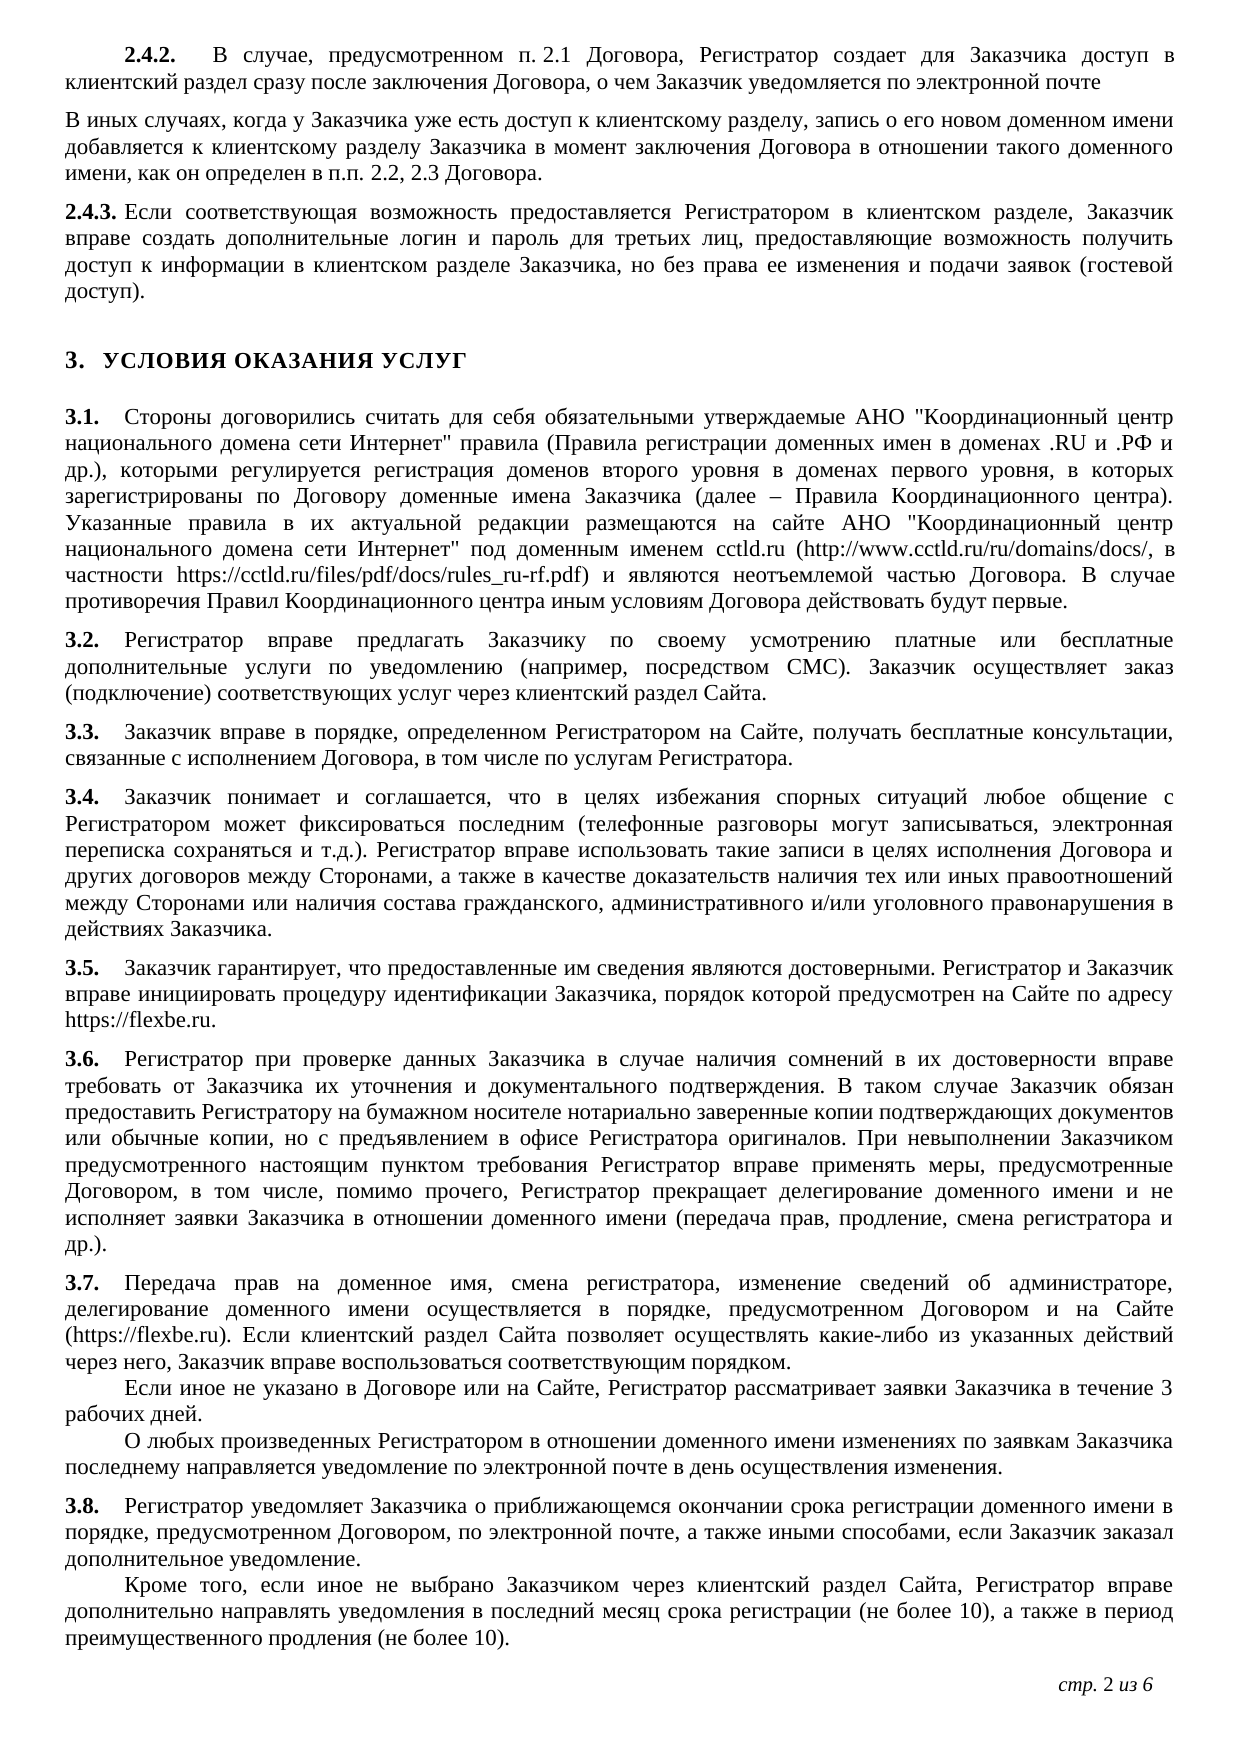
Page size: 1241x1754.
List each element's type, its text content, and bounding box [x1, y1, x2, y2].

list Заказчик гарантирует, что предоставленные им сведения являются достоверными. Регистратор и Заказчик вправе инициировать процедуру идентификации Заказчика, порядок которой предусмотрен на Сайте по адресу https://flexbe.ru. [65, 954, 1175, 1033]
list Заказчик вправе в порядке, определенном Регистратором на Сайте, получать бесплатные консультации, связанные с исполнением Договора, в том числе по услугам Регистратора. [65, 718, 1175, 771]
text В иных случаях, когда у Заказчика уже есть доступ к клиентскому разделу, запись о его новом доменном имени добавляется к клиентскому разделу Заказчика в момент заключения Договора в отношении такого доменного имени, как он определен в п.п. 2.2, 2.3 Договора. [65, 107, 1175, 186]
list Стороны договорились считать для себя обязательными утверждаемые АНО "Координационный центр национального домена сети Интернет" правила (Правила регистрации доменных имен в доменах .RU и .РФ и др.), которыми регулируется регистрация доменов второго уровня в доменах первого уровня, в которых зарегистрированы по Договору доменные имена Заказчика (далее – Правила Координационного центра). Указанные правила в их актуальной редакции размещаются на сайте АНО "Координационный центр национального домена сети Интернет" под доменным именем cctld.ru (http://www.cctld.ru/ru/domains/docs/, в частности https://cctld.ru/files/pdf/docs/rules_ru-rf.pdf) и являются неотъемлемой частью Договора. В случае противоречия Правил Координационного центра иным условиям Договора действовать будут первые. [65, 403, 1175, 614]
list Передача прав на доменное имя, смена регистратора, изменение сведений об администраторе, делегирование доменного имени осуществляется в порядке, предусмотренном Договором и на Сайте (https://flexbe.ru). Если клиентский раздел Сайта позволяет осуществлять какие-либо из указанных действий через него, Заказчик вправе воспользоваться соответствующим порядком. [65, 1269, 1175, 1374]
list Регистратор уведомляет Заказчика о приближающемся окончании срока регистрации доменного имени в порядке, предусмотренном Договором, по электронной почте, а также иными способами, если Заказчик заказал дополнительное уведомление. [65, 1492, 1175, 1571]
text Если иное не указано в Договоре или на Сайте, Регистратор рассматривает заявки Заказчика в течение 3 рабочих дней. [65, 1374, 1175, 1427]
list УСЛОВИЯ ОКАЗАНИЯ УСЛУГ [65, 345, 1175, 374]
text О любых произведенных Регистратором в отношении доменного имени изменениях по заявкам Заказчика последнему направляется уведомление по электронной почте в день осуществления изменения. [65, 1427, 1175, 1479]
list В случае, предусмотренном п. 2.1 Договора, Регистратор создает для Заказчика доступ в клиентский раздел сразу после заключения Договора, о чем Заказчик уведомляется по электронной почте [65, 41, 1175, 94]
list Регистратор при проверке данных Заказчика в случае наличия сомнений в их достоверности вправе требовать от Заказчика их уточнения и документального подтверждения. В таком случае Заказчик обязан предоставить Регистратору на бумажном носителе нотариально заверенные копии подтверждающих документов или обычные копии, но с предъявлением в офисе Регистратора оригиналов. При невыполнении Заказчиком предусмотренного настоящим пунктом требования Регистратор вправе применять меры, предусмотренные Договором, в том числе, помимо прочего, Регистратор прекращает делегирование доменного имени и не исполняет заявки Заказчика в отношении доменного имени (передача прав, продление, смена регистратора и др.). [65, 1045, 1175, 1256]
list Регистратор вправе предлагать Заказчику по своему усмотрению платные или бесплатные дополнительные услуги по уведомлению (например, посредством СМС). Заказчик осуществляет заказ (подключение) соответствующих услуг через клиентский раздел Сайта. [65, 626, 1175, 706]
text Кроме того, если иное не выбрано Заказчиком через клиентский раздел Сайта, Регистратор вправе дополнительно направлять уведомления в последний месяц срока регистрации (не более 10), а также в период преимущественного продления (не более 10). [65, 1571, 1175, 1650]
list Заказчик понимает и соглашается, что в целях избежания спорных ситуаций любое общение с Регистратором может фиксироваться последним (телефонные разговоры могут записываться, электронная переписка сохраняться и т.д.). Регистратор вправе использовать такие записи в целях исполнения Договора и других договоров между Сторонами, а также в качестве доказательств наличия тех или иных правоотношений между Сторонами или наличия состава гражданского, административного и/или уголовного правонарушения в действиях Заказчика. [65, 783, 1175, 941]
list Если соответствующая возможность предоставляется Регистратором в клиентском разделе, Заказчик вправе создать дополнительные логин и пароль для третьих лиц, предоставляющие возможность получить доступ к информации в клиентском разделе Заказчика, но без права ее изменения и подачи заявок (гостевой доступ). [65, 198, 1175, 303]
